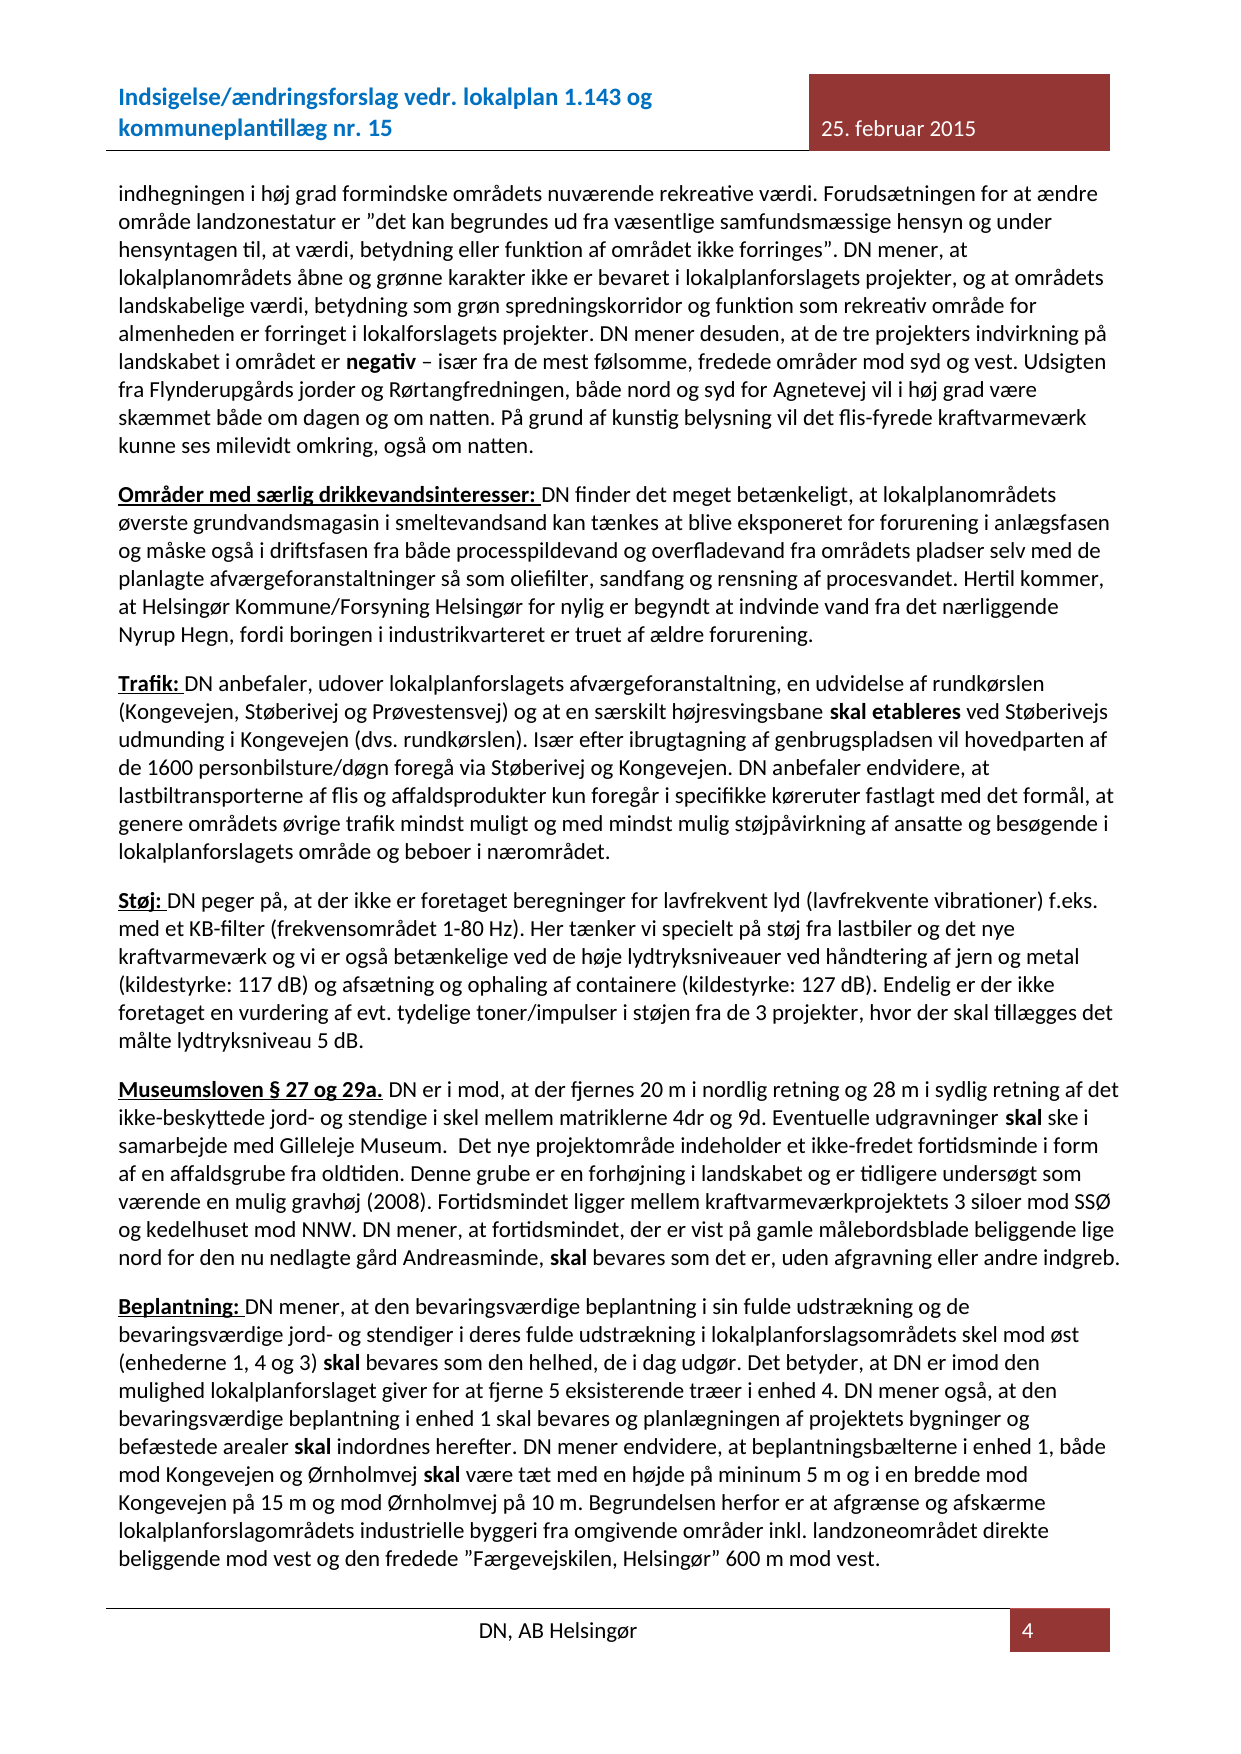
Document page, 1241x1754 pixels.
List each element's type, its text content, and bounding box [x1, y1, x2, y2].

text Beplantning: DN mener, at den bevaringsværdige beplantning i sin fulde udstrækning og de bevaringsværdige jord- og stendiger i deres fulde udstrækning i lokalplanforslagsområdets skel mod øst (enhederne 1, 4 og 3) skal bevares som den helhed, de i dag udgør. Det betyder, at DN er imod den mulighed lokalplanforslaget giver for at fjerne 5 eksisterende træer i enhed 4. DN mener også, at den bevaringsværdige beplantning i enhed 1 skal bevares og planlægningen af projektets bygninger og befæstede arealer skal indordnes herefter. DN mener endvidere, at beplantningsbælterne i enhed 1, både mod Kongevejen og Ørnholmvej skal være tæt med en højde på mininum 5 m og i en bredde mod Kongevejen på 15 m og mod Ørnholmvej på 10 m. Begrundelsen herfor er at afgrænse og afskærme lokalplanforslagområdets industrielle byggeri fra omgivende områder inkl. landzoneområdet direkte beliggende mod vest og den fredede ”Færgevejskilen, Helsingør” 600 m mod vest. [118, 1292, 1122, 1572]
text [118, 179, 1122, 459]
text Støj: DN peger på, at der ikke er foretaget beregninger for lavfrekvent lyd (lavfrekvente vibrationer) f.eks. med et KB-filter (frekvensområdet 1-80 Hz). Her tænker vi specielt på støj fra lastbiler og det nye kraftvarmeværk og vi er også betænkelige ved de høje lydtryksniveauer ved håndtering af jern og metal (kildestyrke: 117 dB) og afsætning og ophaling af containere (kildestyrke: 127 dB). Endelig er der ikke foretaget en vurdering af evt. tydelige toner/impulser i støjen fra de 3 projekter, hvor der skal tillægges det målte lydtryksniveau 5 dB. [118, 886, 1122, 1054]
text Områder med særlig drikkevandsinteresser: DN finder det meget betænkeligt, at lokalplanområdets øverste grundvandsmagasin i smeltevandsand kan tænkes at blive eksponeret for forurening i anlægsfasen og måske også i driftsfasen fra både processpildevand og overfladevand fra områdets pladser selv med de planlagte afværgeforanstaltninger så som oliefilter, sandfang og rensning af procesvandet. Hertil kommer, at Helsingør Kommune/Forsyning Helsingør for nylig er begyndt at indvinde vand fra det nærliggende Nyrup Hegn, fordi boringen i industrikvarteret er truet af ældre forurening. [118, 480, 1122, 648]
text Museumsloven § 27 og 29a. DN er i mod, at der fjernes 20 m i nordlig retning og 28 m i sydlig retning af det ikke-beskyttede jord- og stendige i skel mellem matriklerne 4dr og 9d. Eventuelle udgravninger skal ske i samarbejde med Gilleleje Museum. Det nye projektområde indeholder et ikke-fredet fortidsminde i form af en affaldsgrube fra oldtiden. Denne grube er en forhøjning i landskabet og er tidligere undersøgt som værende en mulig gravhøj (2008). Fortidsmindet ligger mellem kraftvarmeværkprojektets 3 siloer mod SSØ og kedelhuset mod NNW. DN mener, at fortidsmindet, der er vist på gamle målebordsblade beliggende lige nord for den nu nedlagte gård Andreasminde, skal bevares som det er, uden afgravning eller andre indgreb. [118, 1075, 1122, 1271]
text Trafik: DN anbefaler, udover lokalplanforslagets afværgeforanstaltning, en udvidelse af rundkørslen (Kongevejen, Støberivej og Prøvestensvej) og at en særskilt højresvingsbane skal etableres ved Støberivejs udmunding i Kongevejen (dvs. rundkørslen). Især efter ibrugtagning af genbrugspladsen vil hovedparten af de 1600 personbilsture/døgn foregå via Støberivej og Kongevejen. DN anbefaler endvidere, at lastbiltransporterne af flis og affaldsprodukter kun foregår i specifikke køreruter fastlagt med det formål, at genere områdets øvrige trafik mindst muligt og med mindst mulig støjpåvirkning af ansatte og besøgende i lokalplanforslagets område og beboer i nærområdet. [118, 669, 1122, 865]
